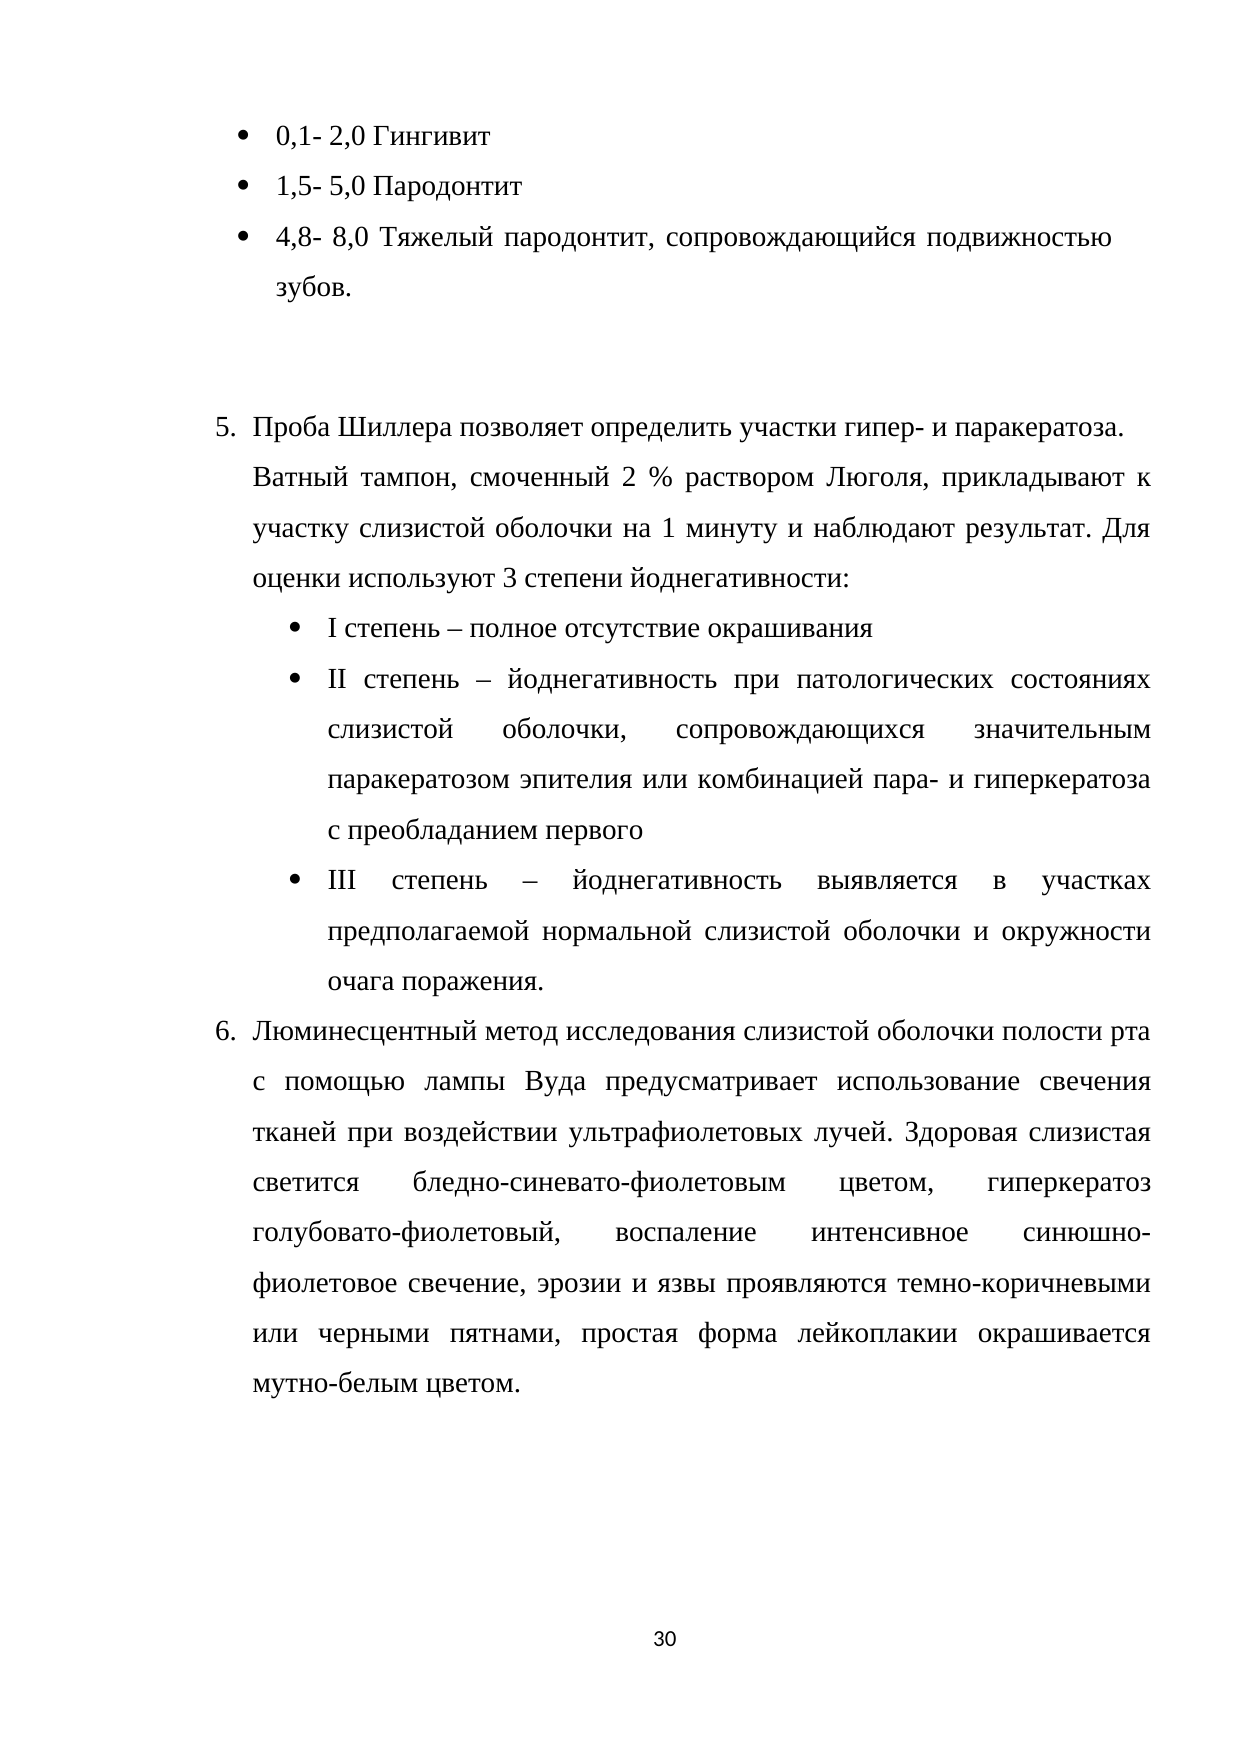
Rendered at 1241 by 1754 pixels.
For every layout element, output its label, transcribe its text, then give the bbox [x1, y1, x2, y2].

list II степень – йоднегативность при патологических состояниях слизистой оболочки, сопровождающихся значительным паракератозом эпителия или комбинацией пара- и гиперкератоза с преобладанием первого [290, 661, 1152, 845]
list Люминесцентный метод исследования слизистой оболочки полости рта с помощью лампы Вуда предусматривает использование свечения тканей при воздействии ультрафиолетовых лучей. Здоровая слизистая светится бледно-синевато-фиолетовым цветом, гиперкератоз голубовато-фиолетовый, воспаление интенсивное синюшно-фиолетовое свечение, эрозии и язвы проявляются темно-коричневыми или черными пятнами, простая форма лейкоплакии окрашивается мутно-белым цветом. [215, 1013, 1152, 1399]
list I степень – полное отсутствие окрашивания [290, 610, 1152, 644]
list Проба Шиллера позволяет определить участки гипер- и паракератоза. [452, 409, 1152, 443]
list 0,1- 2,0 Гингивит [238, 118, 1113, 152]
list 4,8- 8,0 Тяжелый пародонтит, сопровождающийся подвижностью зубов. [238, 219, 1113, 303]
list Ватный тампон, смоченный 2 % раствором Люголя, прикладывают к участку слизистой оболочки на 1 минуту и наблюдают результат. Для оценки используют 3 степени йоднегативности: [252, 459, 1152, 594]
list III степень – йоднегативность выявляется в участках предполагаемой нормальной слизистой оболочки и окружности очага поражения. [290, 862, 1152, 996]
list 1,5- 5,0 Пародонтит [238, 168, 1113, 202]
